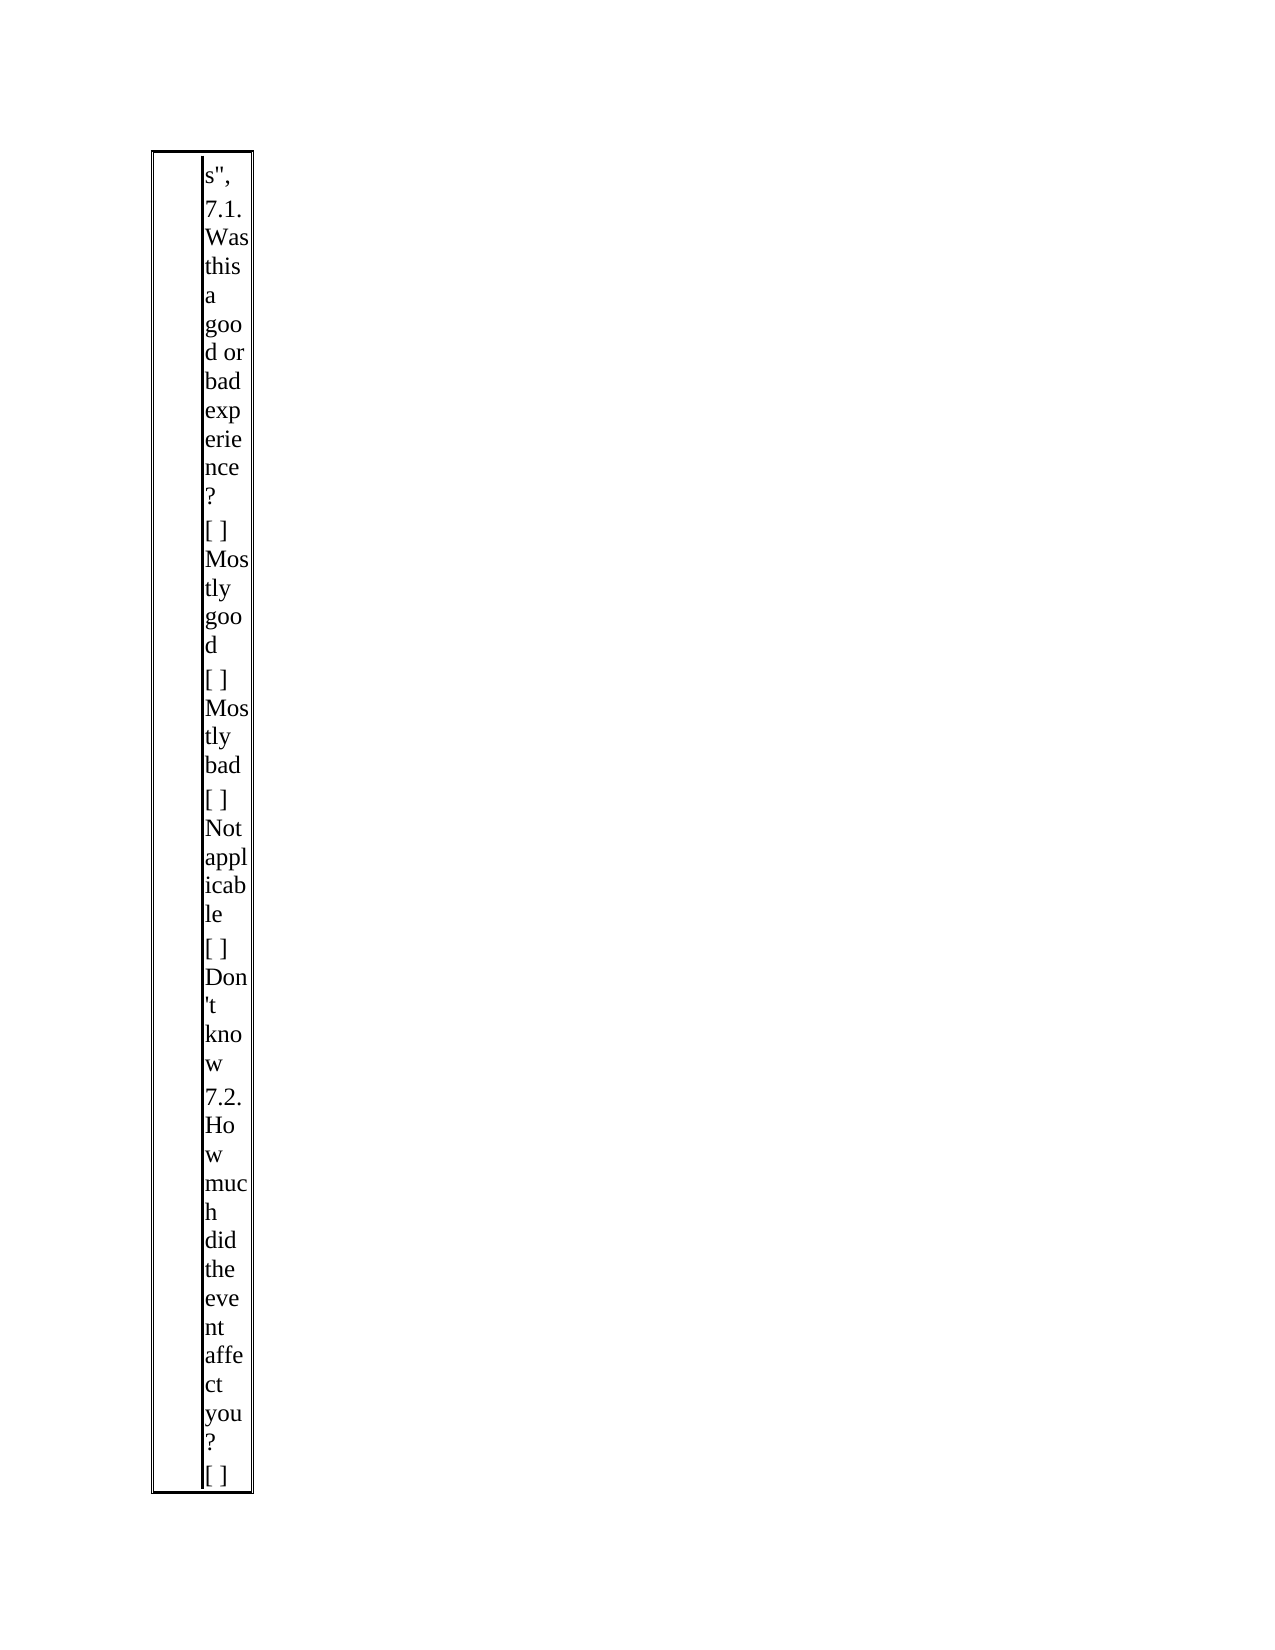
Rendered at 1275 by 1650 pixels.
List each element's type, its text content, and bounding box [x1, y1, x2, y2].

table_cell Protocol: [154, 153, 202, 1491]
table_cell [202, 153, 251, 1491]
